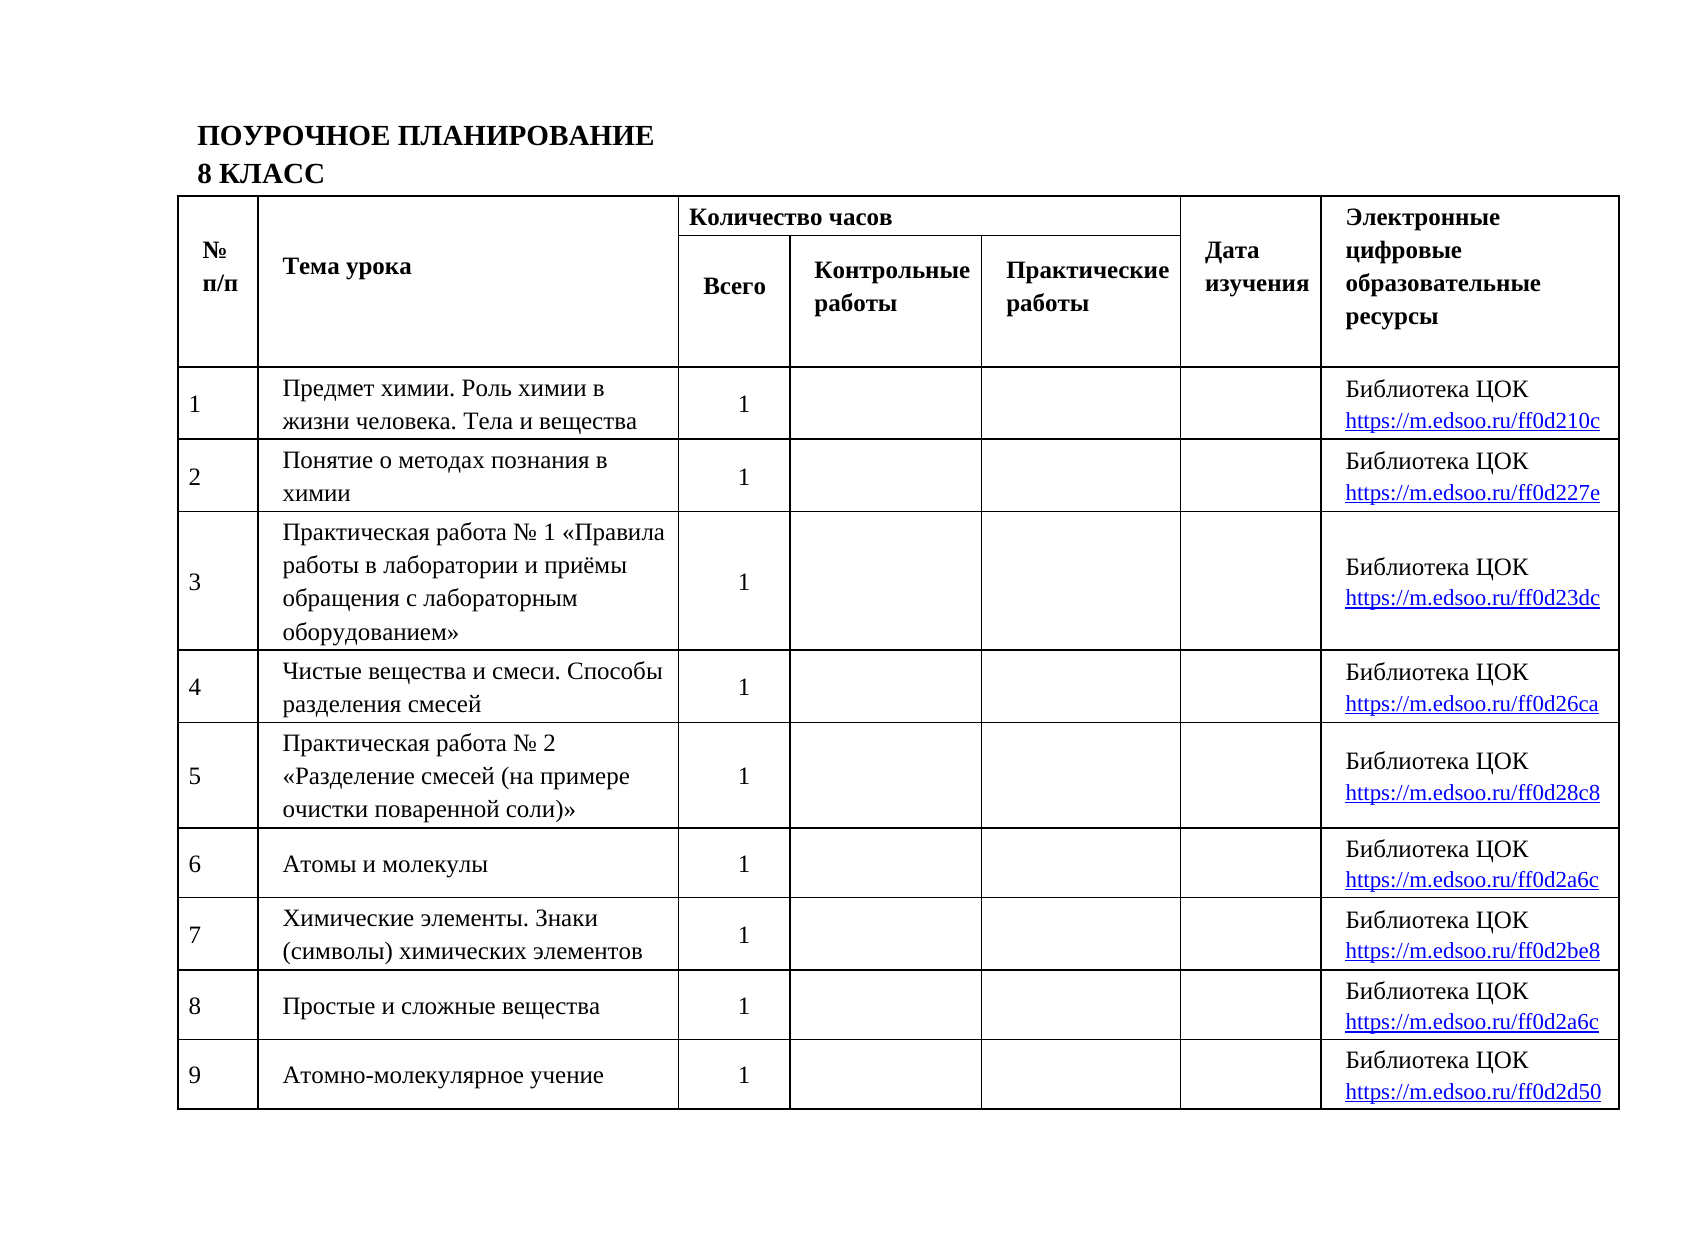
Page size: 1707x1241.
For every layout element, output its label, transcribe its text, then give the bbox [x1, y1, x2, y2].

table_cell [1181, 829, 1320, 897]
table_cell [982, 829, 1180, 897]
table_cell [982, 512, 1180, 649]
table_cell 8 [179, 971, 257, 1038]
table_cell Контрольные работы [791, 236, 981, 366]
table_cell 7 [179, 898, 257, 969]
table_cell Практическая работа № 2 «Разделение смесей (на примере очистки поваренной соли)» [259, 723, 678, 827]
table_cell Библиотека ЦОК https://m.edsoo.ru/ff0d28c8 [1322, 723, 1618, 827]
table_cell Атомы и молекулы [259, 829, 678, 897]
table_cell 1 [679, 829, 789, 897]
table_cell [791, 440, 981, 511]
table_cell [791, 898, 981, 969]
table_cell 1 [179, 368, 257, 438]
table_cell [982, 440, 1180, 511]
table_header № п/п [179, 197, 257, 366]
table_cell [982, 368, 1180, 438]
table_cell 1 [679, 898, 789, 969]
table_header Тема урока [259, 197, 678, 366]
table_cell Атомно-молекулярное учение [259, 1040, 678, 1108]
table_cell [1181, 651, 1320, 722]
table_cell [982, 651, 1180, 722]
table_cell Библиотека ЦОК https://m.edsoo.ru/ff0d2a6c [1322, 829, 1618, 897]
table_cell [1181, 368, 1320, 438]
table_cell Библиотека ЦОК https://m.edsoo.ru/ff0d23dc [1322, 512, 1618, 649]
table_header Количество часов [679, 197, 1180, 234]
table_cell 1 [679, 971, 789, 1038]
table_cell [791, 512, 981, 649]
table_cell Всего [679, 236, 789, 366]
text 8 КЛАСС [190, 157, 1618, 190]
table_cell Библиотека ЦОК https://m.edsoo.ru/ff0d2be8 [1322, 898, 1618, 969]
text ПОУРОЧНОЕ ПЛАНИРОВАНИЕ [190, 118, 1618, 152]
table_cell 1 [679, 512, 789, 649]
table_cell Чистые вещества и смеси. Способы разделения смесей [259, 651, 678, 722]
table_cell 1 [679, 723, 789, 827]
table_cell 9 [179, 1040, 257, 1108]
table_cell 4 [179, 651, 257, 722]
table_cell 3 [179, 512, 257, 649]
table_cell [791, 651, 981, 722]
table_cell [1181, 440, 1320, 511]
table_cell [1181, 512, 1320, 649]
table_cell Практические работы [982, 236, 1180, 366]
table_cell Библиотека ЦОК https://m.edsoo.ru/ff0d210c [1322, 368, 1618, 438]
table_cell [791, 1040, 981, 1108]
table_cell [1181, 1040, 1320, 1108]
table_cell Библиотека ЦОК https://m.edsoo.ru/ff0d227e [1322, 440, 1618, 511]
table_cell [982, 1040, 1180, 1108]
table_header Дата изучения [1181, 197, 1320, 366]
table_cell [1181, 898, 1320, 969]
table_cell [982, 898, 1180, 969]
table_cell 1 [679, 440, 789, 511]
table_cell Предмет химии. Роль химии в жизни человека. Тела и вещества [259, 368, 678, 438]
table_cell Понятие о методах познания в химии [259, 440, 678, 511]
table_cell 5 [179, 723, 257, 827]
table_cell Библиотека ЦОК https://m.edsoo.ru/ff0d2a6c [1322, 971, 1618, 1038]
table_cell 1 [679, 651, 789, 722]
table_cell [1181, 723, 1320, 827]
table_cell Практическая работа № 1 «Правила работы в лаборатории и приёмы обращения с лабораторным оборудованием» [259, 512, 678, 649]
table_cell Химические элементы. Знаки (символы) химических элементов [259, 898, 678, 969]
table_header Электронные цифровые образовательные ресурсы [1322, 197, 1618, 366]
table_cell 6 [179, 829, 257, 897]
table_cell Простые и сложные вещества [259, 971, 678, 1038]
table_cell [1181, 971, 1320, 1038]
table_cell [791, 829, 981, 897]
table_cell [791, 368, 981, 438]
table_cell [791, 971, 981, 1038]
table_cell 1 [679, 368, 789, 438]
table_cell Библиотека ЦОК https://m.edsoo.ru/ff0d2d50 [1322, 1040, 1618, 1108]
table_cell Библиотека ЦОК https://m.edsoo.ru/ff0d26ca [1322, 651, 1618, 722]
table_cell [982, 723, 1180, 827]
table_cell [982, 971, 1180, 1038]
table_cell 2 [179, 440, 257, 511]
table_cell 1 [679, 1040, 789, 1108]
table_cell [791, 723, 981, 827]
